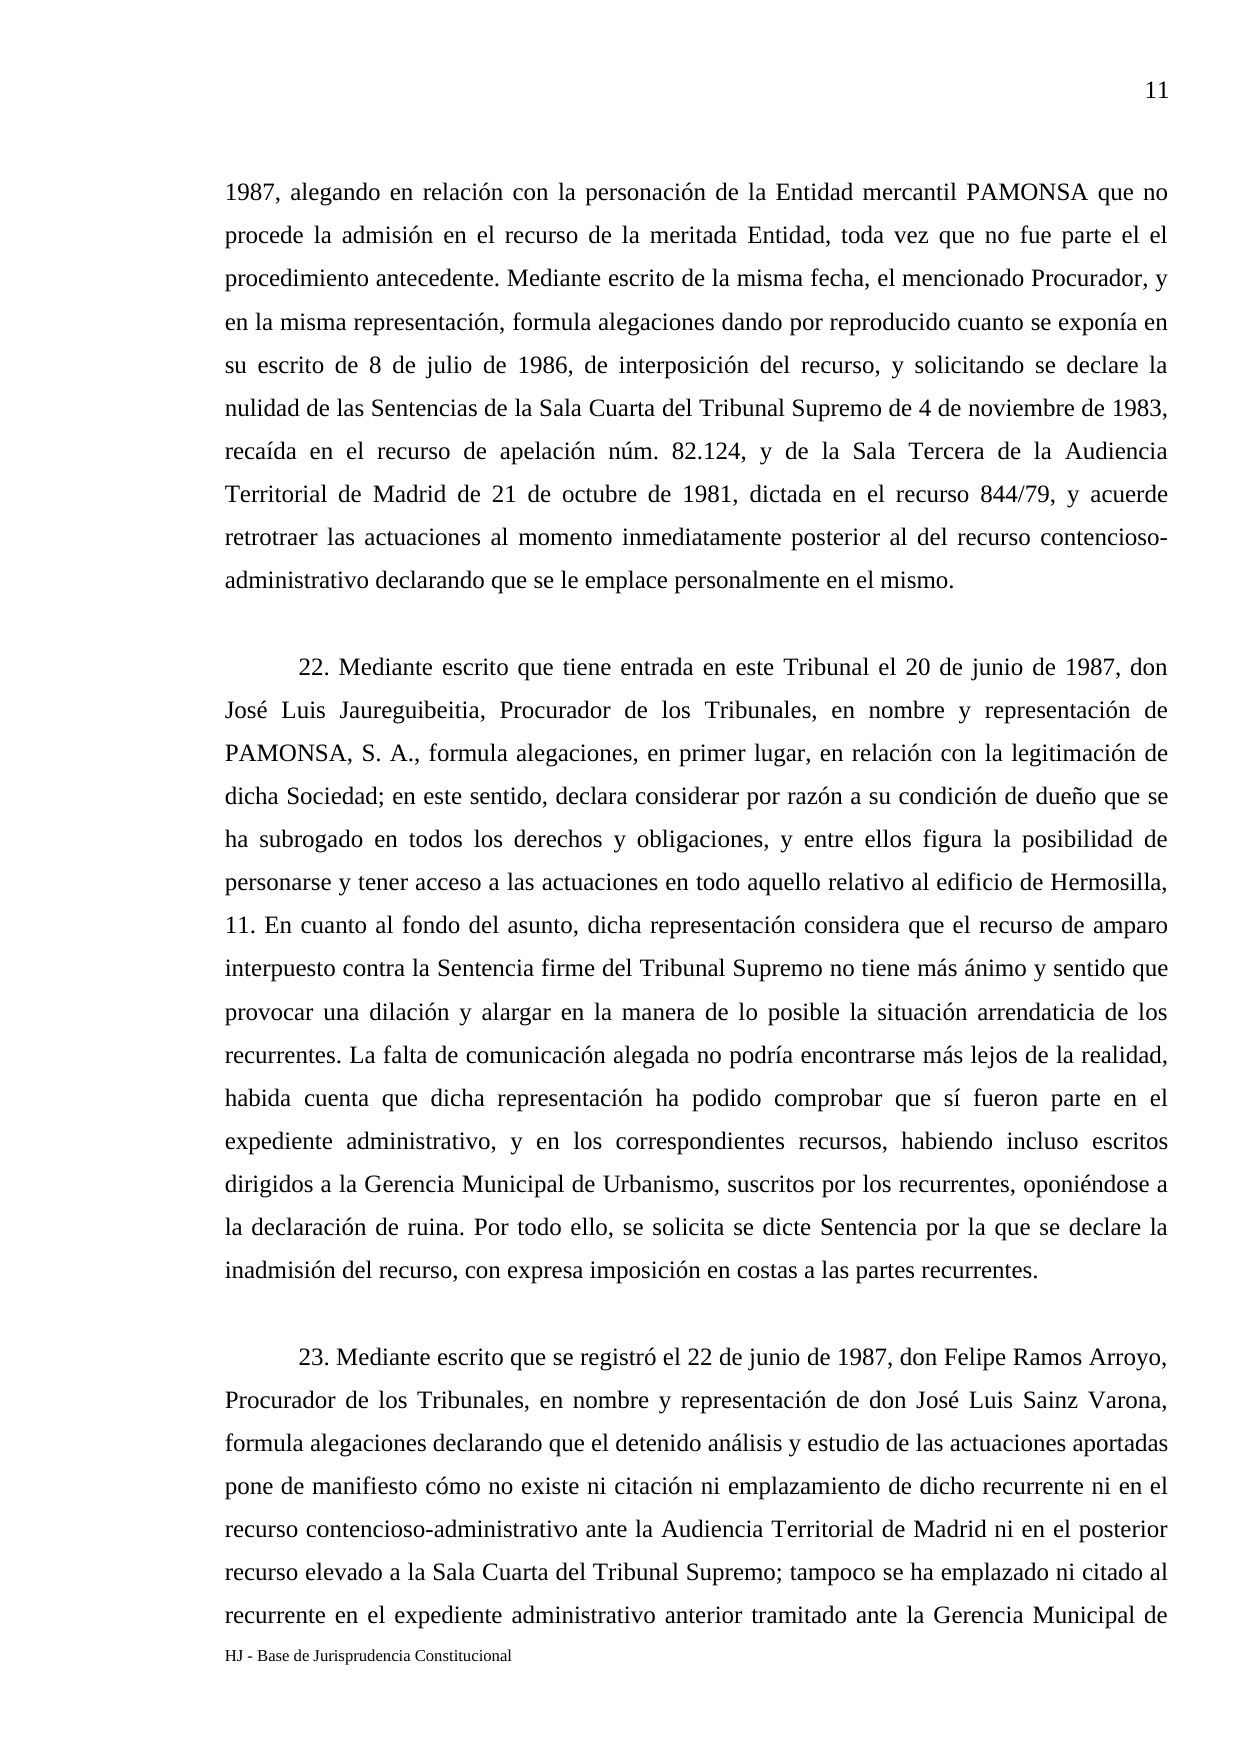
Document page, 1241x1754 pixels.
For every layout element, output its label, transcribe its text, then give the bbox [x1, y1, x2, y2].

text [224, 177, 1169, 594]
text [224, 1342, 1169, 1629]
text 22. Mediante escrito que tiene entrada en este Tribunal el 20 de junio de 1987, don José Luis Jaureguibeitia, Procurador de los Tribunales, en nombre y representación de PAMONSA, S. A., formula alegaciones, en primer lugar, en relación con la legitimación de dicha Sociedad; en este sentido, declara considerar por razón a su condición de dueño que se ha subrogado en todos los derechos y obligaciones, y entre ellos figura la posibilidad de personarse y tener acceso a las actuaciones en todo aquello relativo al edificio de Hermosilla, 11. En cuanto al fondo del asunto, dicha representación considera que el recurso de amparo interpuesto contra la Sentencia firme del Tribunal Supremo no tiene más ánimo y sentido que provocar una dilación y alargar en la manera de lo posible la situación arrendaticia de los recurrentes. La falta de comunicación alegada no podría encontrarse más lejos de la realidad, habida cuenta que dicha representación ha podido comprobar que sí fueron parte en el expediente administrativo, y en los correspondientes recursos, habiendo incluso escritos dirigidos a la Gerencia Municipal de Urbanismo, suscritos por los recurrentes, oponiéndose a la declaración de ruina. Por todo ello, se solicita se dicte Sentencia por la que se declare la inadmisión del recurso, con expresa imposición en costas a las partes recurrentes. [224, 652, 1169, 1284]
